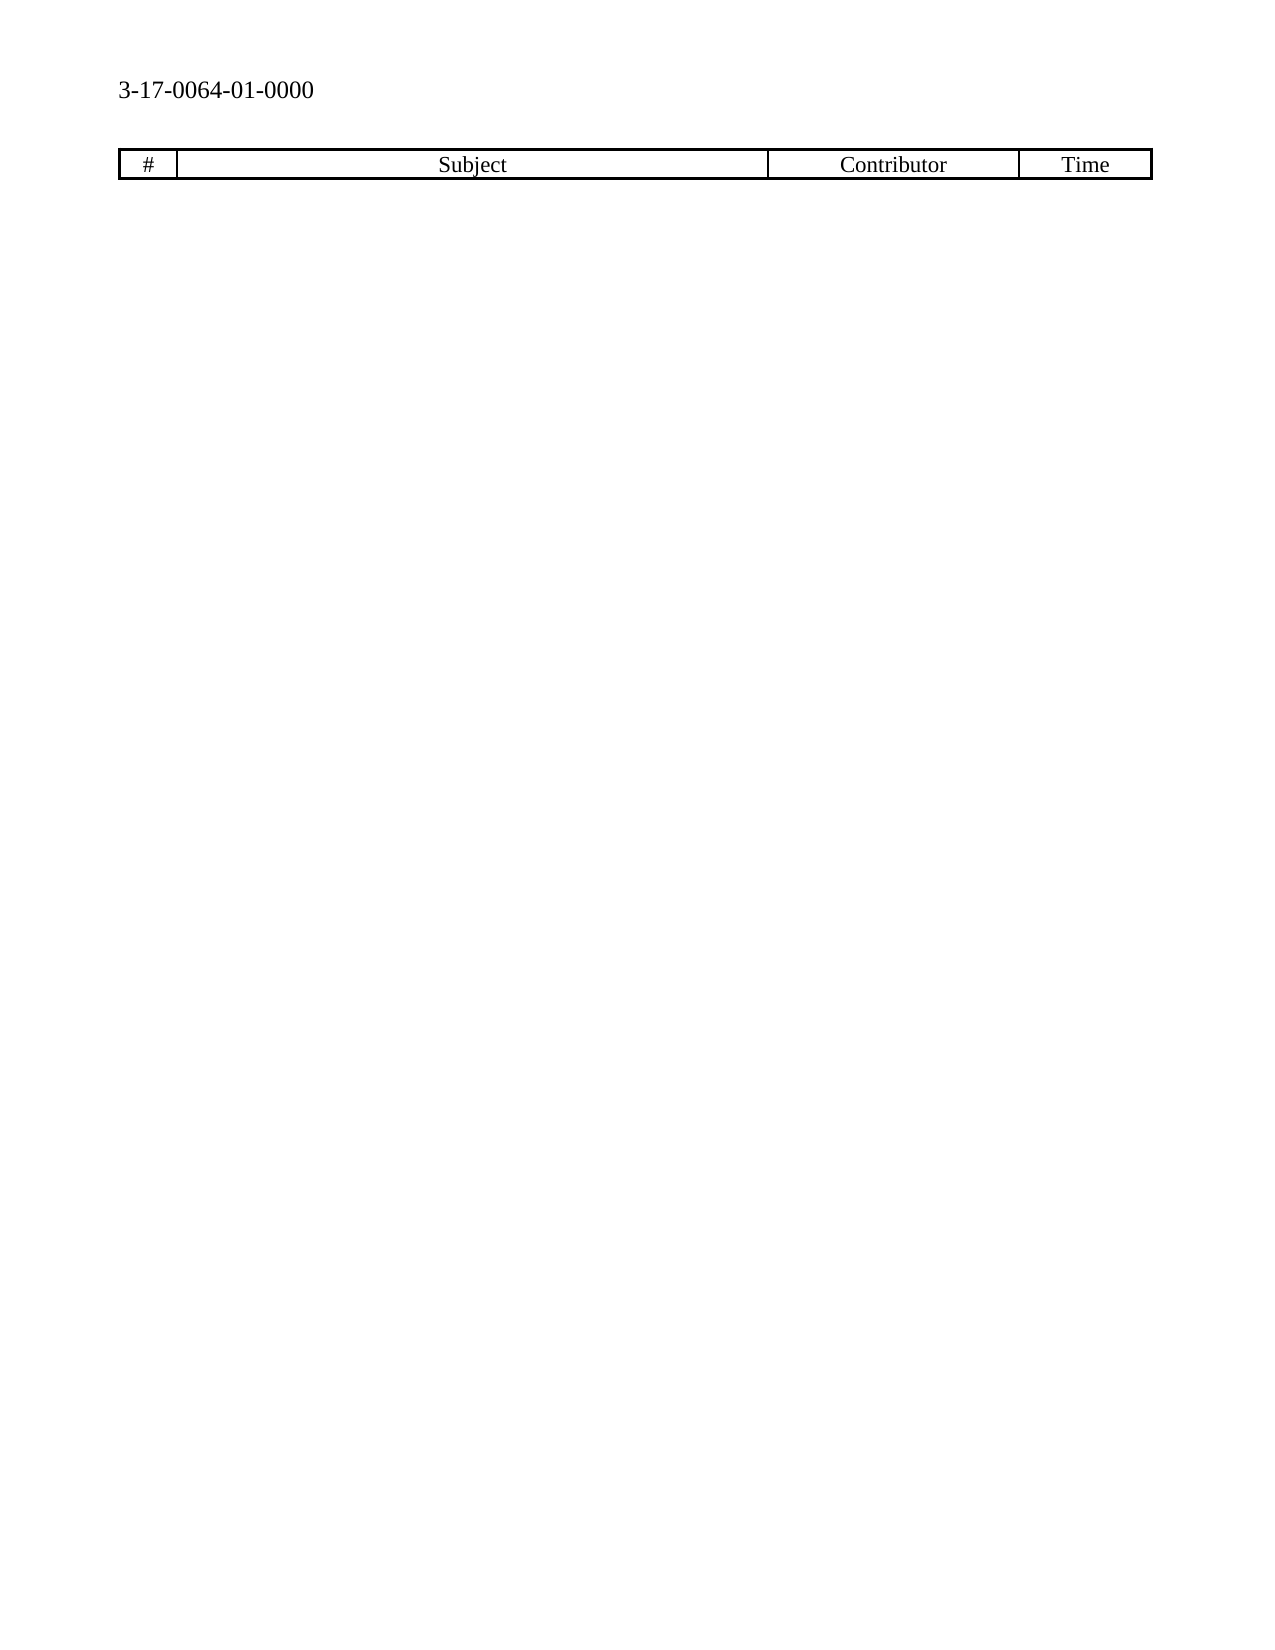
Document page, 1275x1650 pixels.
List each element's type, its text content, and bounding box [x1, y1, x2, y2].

table_header # [121, 151, 176, 177]
table_header Time [1020, 151, 1150, 177]
table_header Subject [178, 151, 767, 177]
table_header Contributor [769, 151, 1018, 177]
